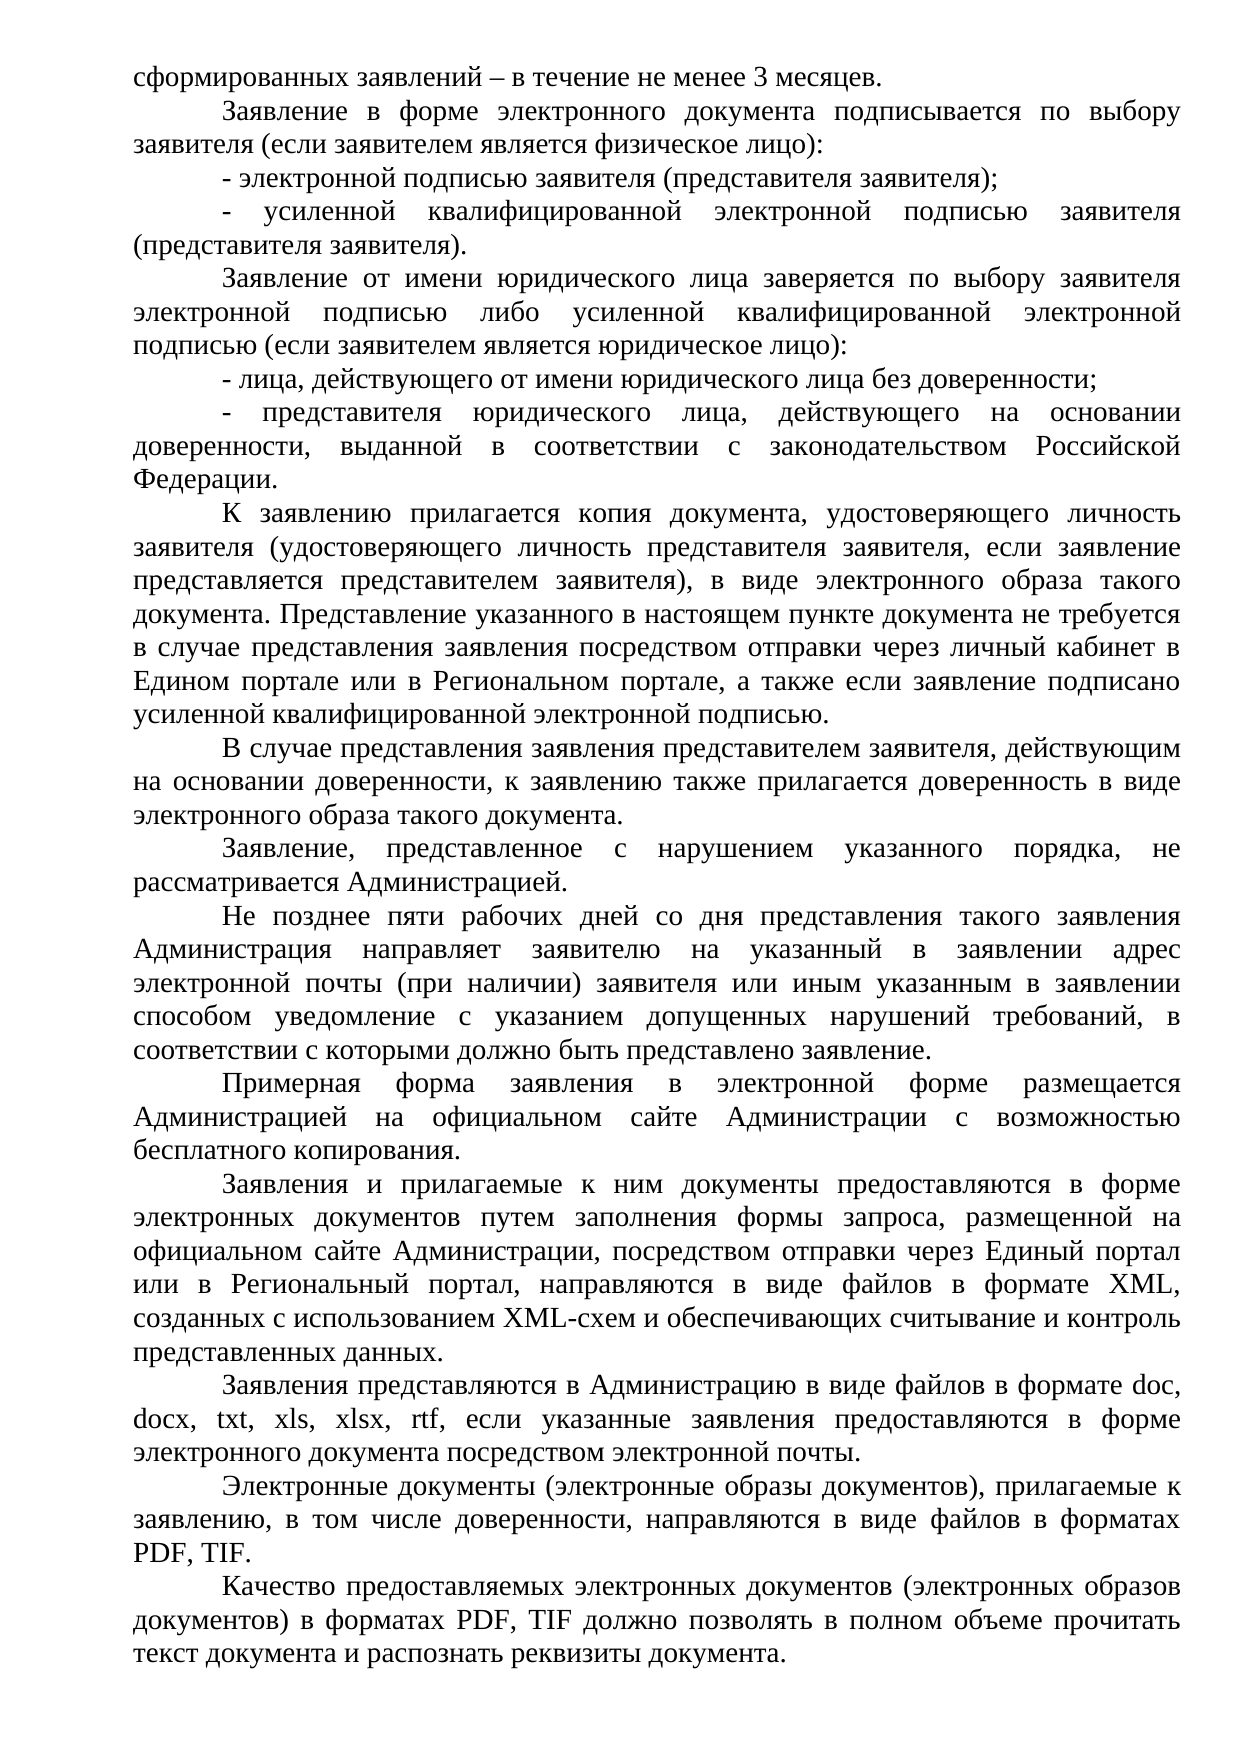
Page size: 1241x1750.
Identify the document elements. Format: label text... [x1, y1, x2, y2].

text Заявление в форме электронного документа подписывается по выбору заявителя (если заявителем является физическое лицо): [133, 93, 1182, 160]
text В случае представления заявления представителем заявителя, действующим на основании доверенности, к заявлению также прилагается доверенность в виде электронного образа такого документа. [133, 730, 1182, 831]
text Заявление, представленное с нарушением указанного порядка, не рассматривается Администрацией. [133, 831, 1182, 898]
text Качество предоставляемых электронных документов (электронных образов документов) в форматах PDF, TIF должно позволять в полном объеме прочитать текст документа и распознать реквизиты документа. [133, 1568, 1182, 1669]
text - представителя юридического лица, действующего на основании доверенности, выданной в соответствии с законодательством Российской Федерации. [133, 394, 1182, 495]
text - электронной подписью заявителя (представителя заявителя); [133, 160, 1182, 193]
text Примерная форма заявления в электронной форме размещается Администрацией на официальном сайте Администрации с возможностью бесплатного копирования. [133, 1065, 1182, 1166]
text Заявления и прилагаемые к ним документы предоставляются в форме электронных документов путем заполнения формы запроса, размещенной на официальном сайте Администрации, посредством отправки через Единый портал или в Региональный портал, направляются в виде файлов в формате XML, созданных с использованием XML-схем и обеспечивающих считывание и контроль представленных данных. [133, 1166, 1182, 1367]
text Не позднее пяти рабочих дней со дня представления такого заявления Администрация направляет заявителю на указанный в заявлении адрес электронной почты (при наличии) заявителя или иным указанным в заявлении способом уведомление с указанием допущенных нарушений требований, в соответствии с которыми должно быть представлено заявление. [133, 898, 1182, 1065]
text - усиленной квалифицированной электронной подписью заявителя (представителя заявителя). [133, 193, 1182, 260]
text К заявлению прилагается копия документа, удостоверяющего личность заявителя (удостоверяющего личность представителя заявителя, если заявление представляется представителем заявителя), в виде электронного образа такого документа. Представление указанного в настоящем пункте документа не требуется в случае представления заявления посредством отправки через личный кабинет в Едином портале или в Региональном портале, а также если заявление подписано усиленной квалифицированной электронной подписью. [133, 495, 1182, 730]
text Заявления представляются в Администрацию в виде файлов в формате doc, docx, txt, xls, xlsx, rtf, если указанные заявления предоставляются в форме электронного документа посредством электронной почты. [133, 1367, 1182, 1468]
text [133, 59, 1182, 93]
text - лица, действующего от имени юридического лица без доверенности; [133, 361, 1182, 394]
text Заявление от имени юридического лица заверяется по выбору заявителя электронной подписью либо усиленной квалифицированной электронной подписью (если заявителем является юридическое лицо): [133, 260, 1182, 361]
text Электронные документы (электронные образы документов), прилагаемые к заявлению, в том числе доверенности, направляются в виде файлов в форматах PDF, TIF. [133, 1468, 1182, 1568]
